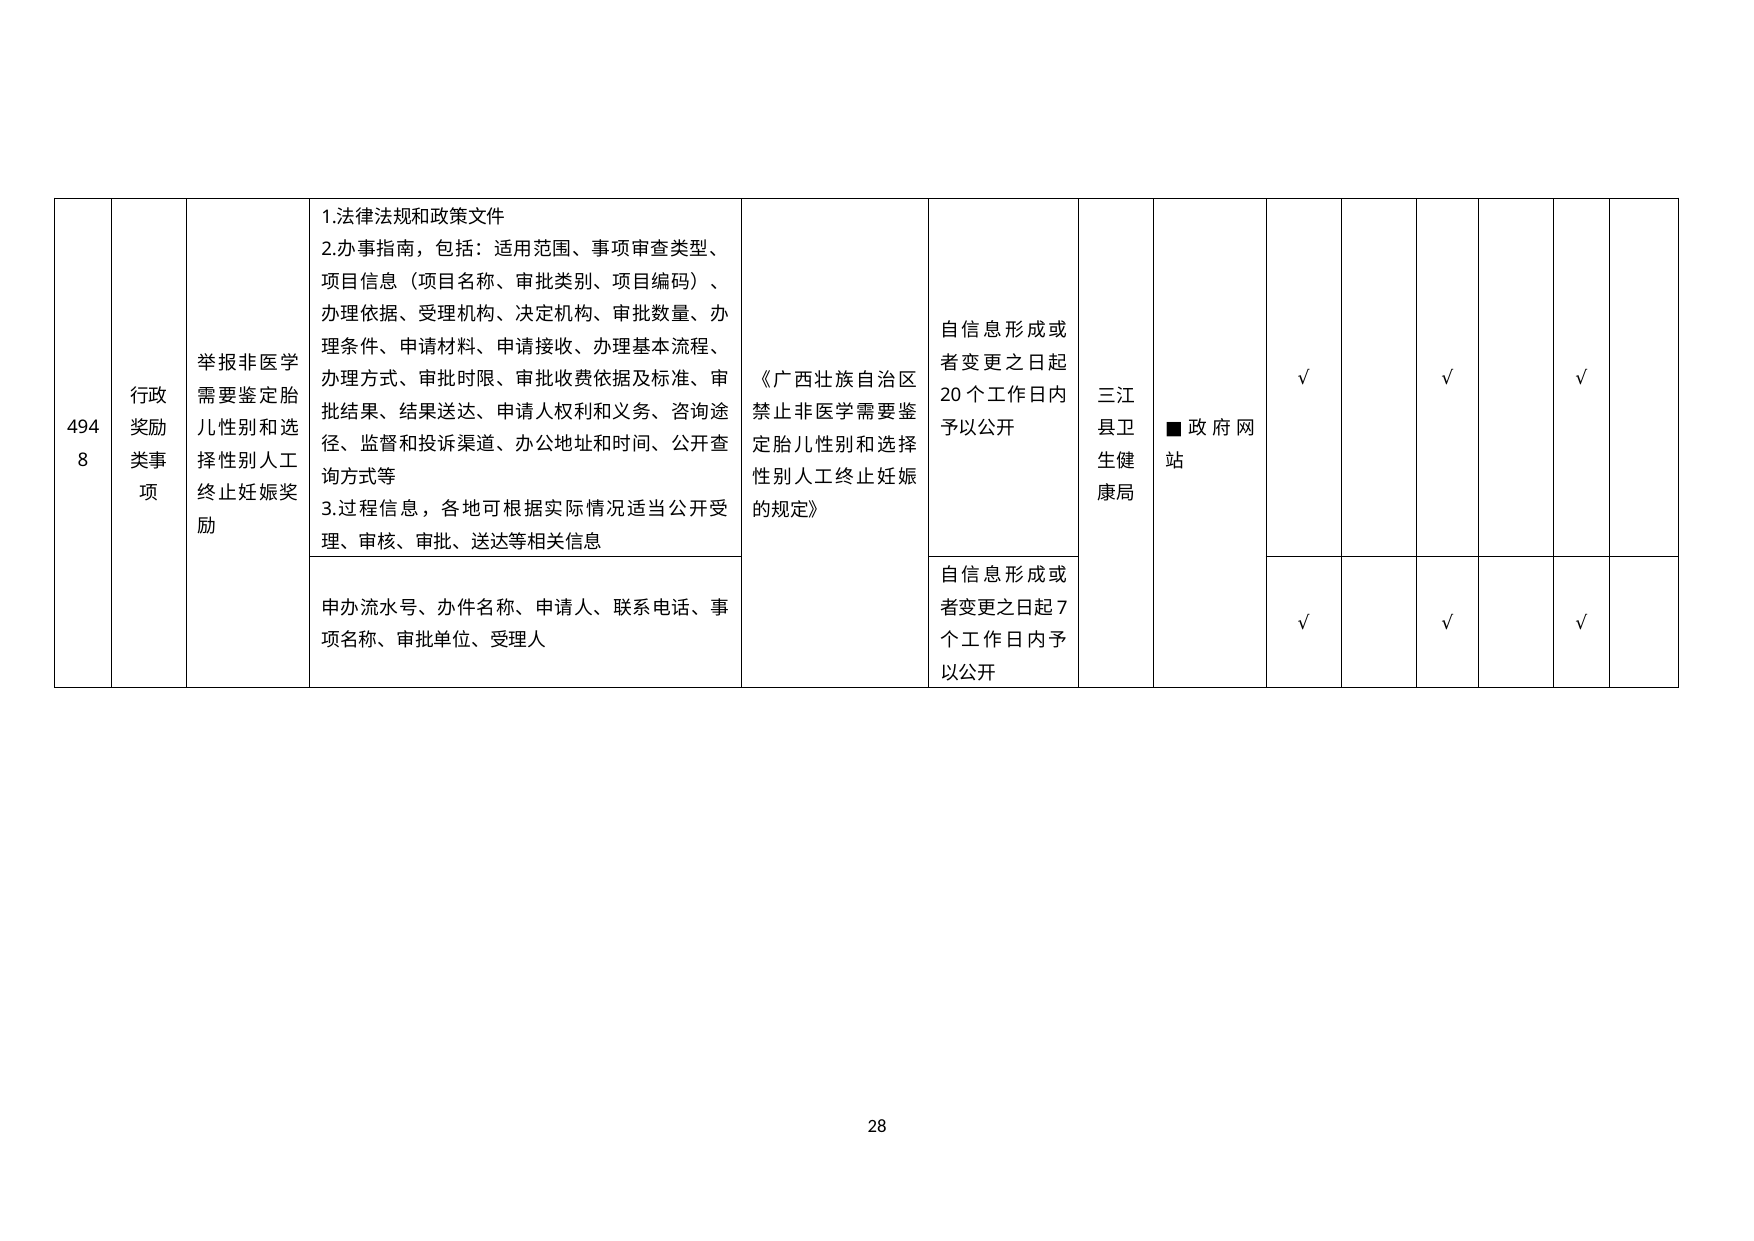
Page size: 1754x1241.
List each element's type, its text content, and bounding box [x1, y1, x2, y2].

table_cell 三江县卫生健康局 [1079, 199, 1153, 687]
table_cell 行政奖励类事项 [112, 199, 186, 687]
table_cell √ [1417, 199, 1478, 556]
table_cell 申办流水号、办件名称、申请人、联系电话、事项名称、审批单位、受理人 [310, 557, 741, 687]
table_cell √ [1267, 199, 1341, 556]
table_cell ■政府网站 [1154, 199, 1266, 687]
table_cell 举报非医学需要鉴定胎儿性别和选择性别人工终止妊娠奖励 [187, 199, 309, 687]
table_cell [1479, 199, 1553, 556]
table_cell 《广西壮族自治区禁止非医学需要鉴定胎儿性别和选择性别人工终止妊娠的规定》 [742, 199, 928, 687]
table_cell 自信息形成或者变更之日起20个工作日内予以公开 [929, 199, 1078, 556]
table_cell [1342, 557, 1416, 687]
table_cell [1610, 199, 1678, 556]
table_cell √ [1554, 199, 1609, 556]
table_cell √ [1554, 557, 1609, 687]
table_cell 1.法律法规和政策文件 2.办事指南，包括：适用范围、事项审查类型、项目信息（项目名称、审批类别、项目编码）、办理依据、受理机构、决定机构、审批数量、办理条件、申请材料、申请接收、办理基本流程、办理方式、审批时限、审批收费依据及标准、审批结果、结果送达、申请人权利和义务、咨询途径、监督和投诉渠道、办公地址和时间、公开查询方式等 3.过程信息，各地可根据实际情况适当公开受理、审核、审批、送达等相关信息 [310, 199, 741, 556]
table_cell [1610, 557, 1678, 687]
table_cell 自信息形成或者变更之日起7个工作日内予以公开 [929, 557, 1078, 687]
table_cell [1479, 557, 1553, 687]
table_cell √ [1417, 557, 1478, 687]
table_cell 4948 [55, 199, 111, 687]
table_cell √ [1267, 557, 1341, 687]
table_cell [1342, 199, 1416, 556]
